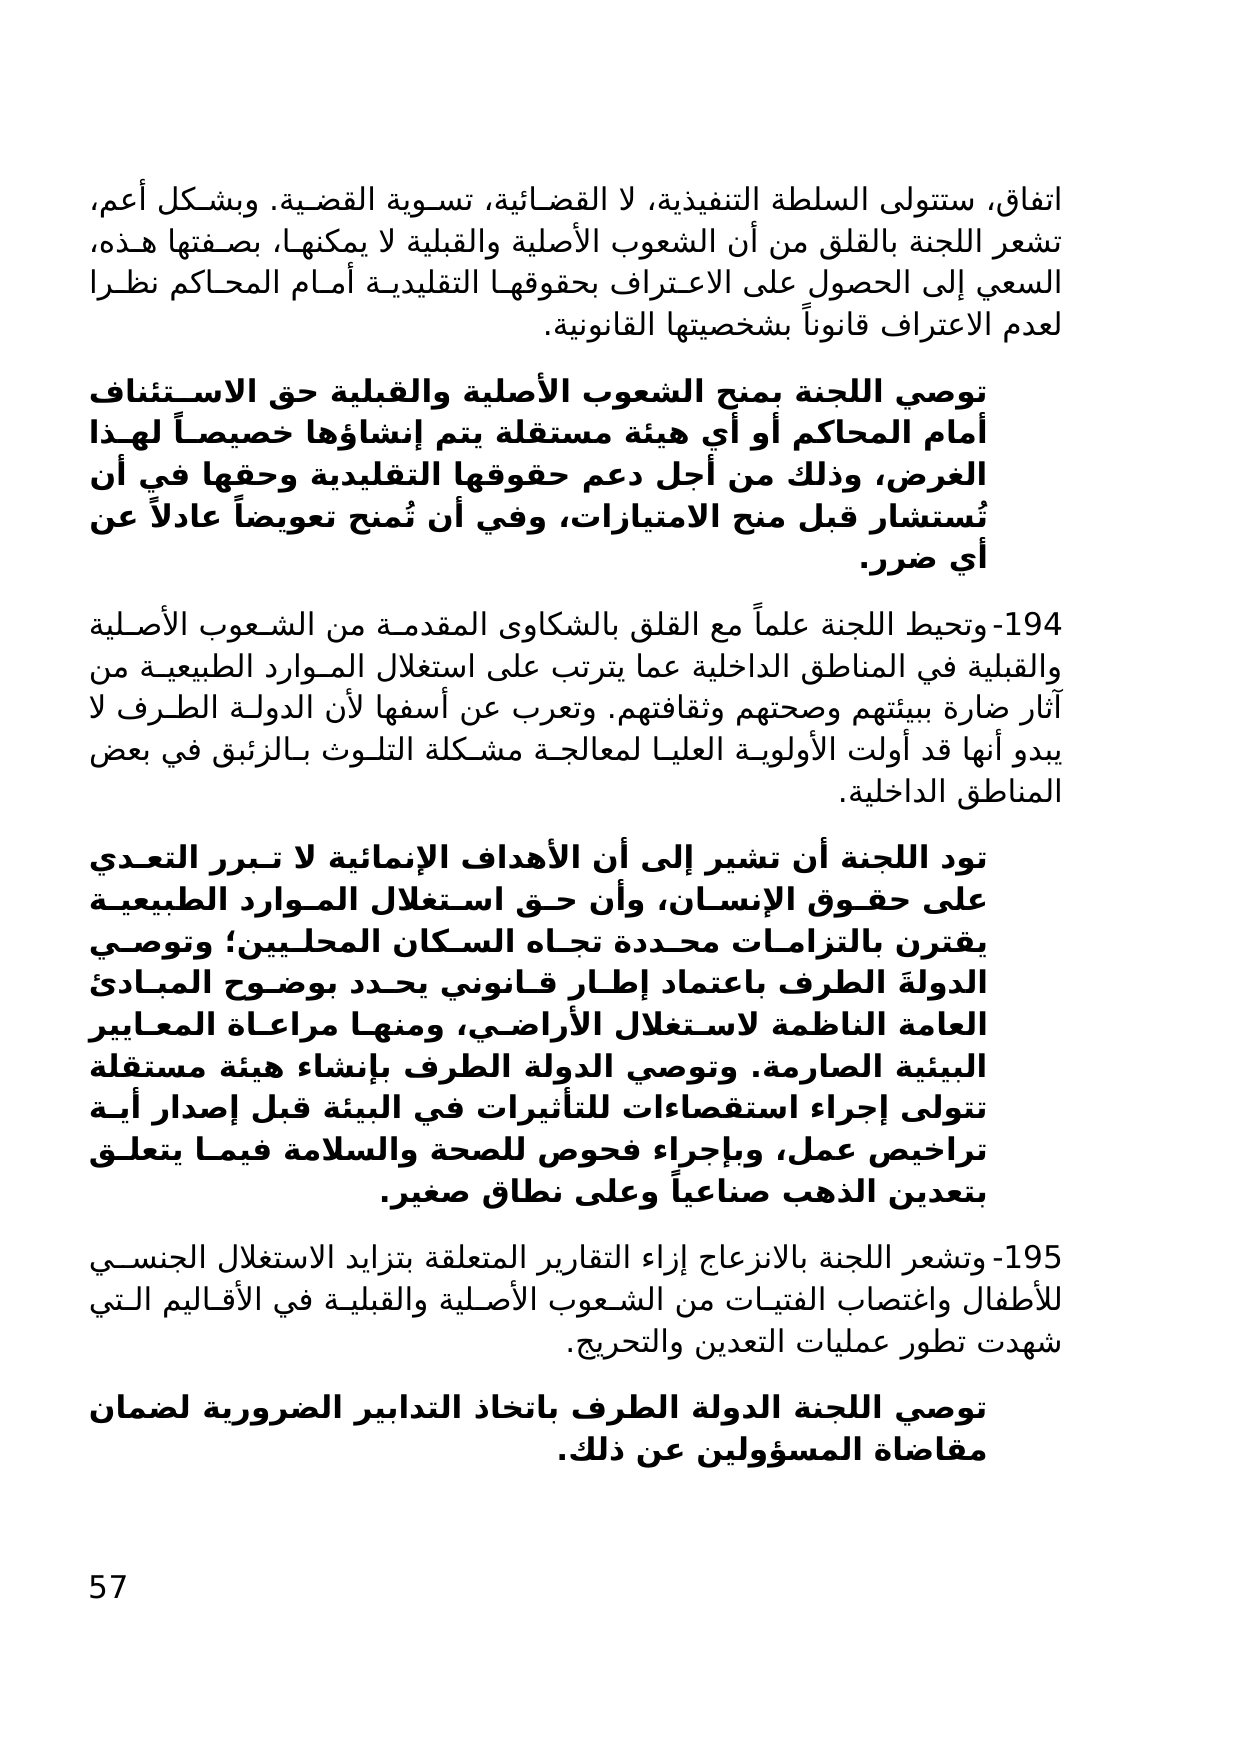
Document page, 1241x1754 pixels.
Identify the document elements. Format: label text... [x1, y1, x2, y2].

text تود اللجنة أن تشير إلى أن الأهداف الإنمائية لا تبرر التعدي على حقوق الإنسان، وأن حق استغلال الموارد الطبيعية يقترن بالتزامات محددة تجاه السكان المحليين؛ وتوصي الدولةَ الطرف باعتماد إطار قانوني يحدد بوضوح المبادئ العامة الناظمة لاستغلال الأراضي، ومنها مراعاة المعايير البيئية الصارمة. وتوصي الدولة الطرف بإنشاء هيئة مستقلة تتولى إجراء استقصاءات للتأثيرات في البيئة قبل إصدار أية تراخيص عمل، وبإجراء فحوص للصحة والسلامة فيما يتعلق بتعدين الذهب صناعياً وعلى نطاق صغير. [89, 836, 988, 1211]
text 194- وتحيط اللجنة علماً مع القلق بالشكاوى المقدمة من الشعوب الأصلية والقبلية في المناطق الداخلية عما يترتب على استغلال الموارد الطبيعية من آثار ضارة ببيئتهم وصحتهم وثقافتهم. وتعرب عن أسفها لأن الدولة الطرف لا يبدو أنها قد أولت الأولوية العليا لمعالجة مشكلة التلوث بالزئبق في بعض المناطق الداخلية. [89, 602, 1063, 811]
text توصي اللجنة الدولة الطرف باتخاذ التدابير الضرورية لضمان مقاضاة المسؤولين عن ذلك. [89, 1386, 988, 1469]
text توصي اللجنة بمنح الشعوب الأصلية والقبلية حق الاستئناف أمام المحاكم أو أي هيئة مستقلة يتم إنشاؤها خصيصاً لهذا الغرض، وذلك من أجل دعم حقوقها التقليدية وحقها في أن تُستشار قبل منح الامتيازات، وفي أن تُمنح تعويضاً عادلاً عن أي ضرر. [89, 369, 988, 577]
text 195- وتشعر اللجنة بالانزعاج إزاء التقارير المتعلقة بتزايد الاستغلال الجنسي للأطفال واغتصاب الفتيات من الشعوب الأصلية والقبلية في الأقاليم التي شهدت تطور عمليات التعدين والتحريج. [89, 1236, 1063, 1361]
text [89, 177, 1063, 344]
